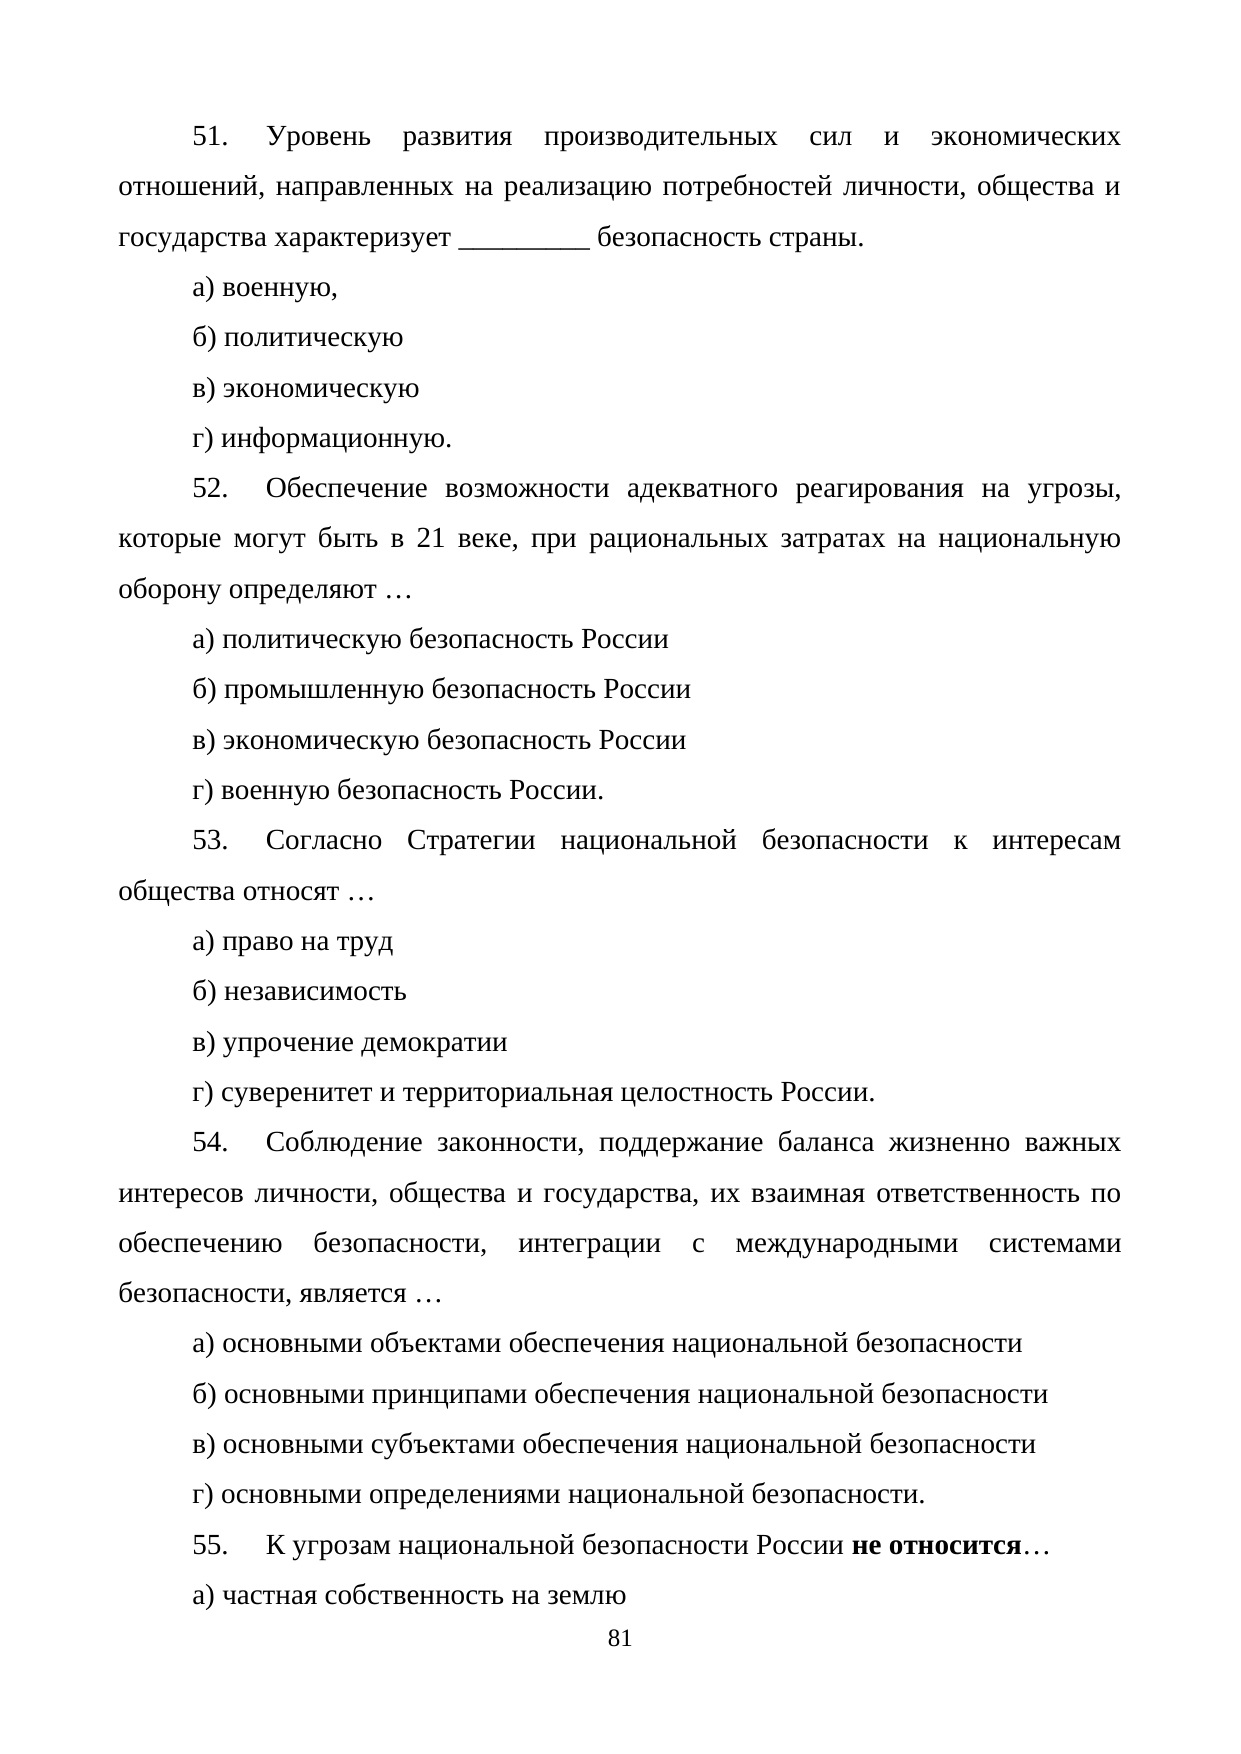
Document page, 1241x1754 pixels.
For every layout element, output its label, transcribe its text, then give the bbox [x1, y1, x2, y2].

text в) экономическую безопасность России [118, 722, 1122, 755]
text а) частная собственность на землю [118, 1577, 1122, 1611]
text б) промышленную безопасность России [118, 672, 1122, 705]
list Уровень развития производительных сил и экономических отношений, направленных на реализацию потребностей личности, общества и государства характеризует _________ безопасность страны. [118, 118, 1122, 252]
text в) экономическую [118, 370, 1122, 403]
text а) основными объектами обеспечения национальной безопасности [118, 1326, 1122, 1359]
text г) военную безопасность России. [118, 772, 1122, 806]
text б) основными принципами обеспечения национальной безопасности [118, 1376, 1122, 1409]
text а) военную, [118, 269, 1122, 303]
list К угрозам национальной безопасности России не относится… [118, 1527, 1122, 1560]
list Согласно Стратегии национальной безопасности к интересам общества относят … [118, 822, 1122, 906]
text б) политическую [118, 319, 1122, 353]
list Соблюдение законности, поддержание баланса жизненно важных интересов личности, общества и государства, их взаимная ответственность по обеспечению безопасности, интеграции с международными системами безопасности, является … [118, 1124, 1122, 1309]
text а) право на труд [118, 923, 1122, 957]
list Обеспечение возможности адекватного реагирования на угрозы, которые могут быть в 21 веке, при рациональных затратах на национальную оборону определяют … [118, 470, 1122, 604]
text г) суверенитет и территориальная целостность России. [118, 1074, 1122, 1108]
text а) политическую безопасность России [118, 621, 1122, 655]
text в) упрочение демократии [118, 1024, 1122, 1057]
text б) независимость [118, 973, 1122, 1007]
text г) информационную. [118, 420, 1122, 453]
text в) основными субъектами обеспечения национальной безопасности [118, 1426, 1122, 1460]
text г) основными определениями национальной безопасности. [118, 1477, 1122, 1510]
